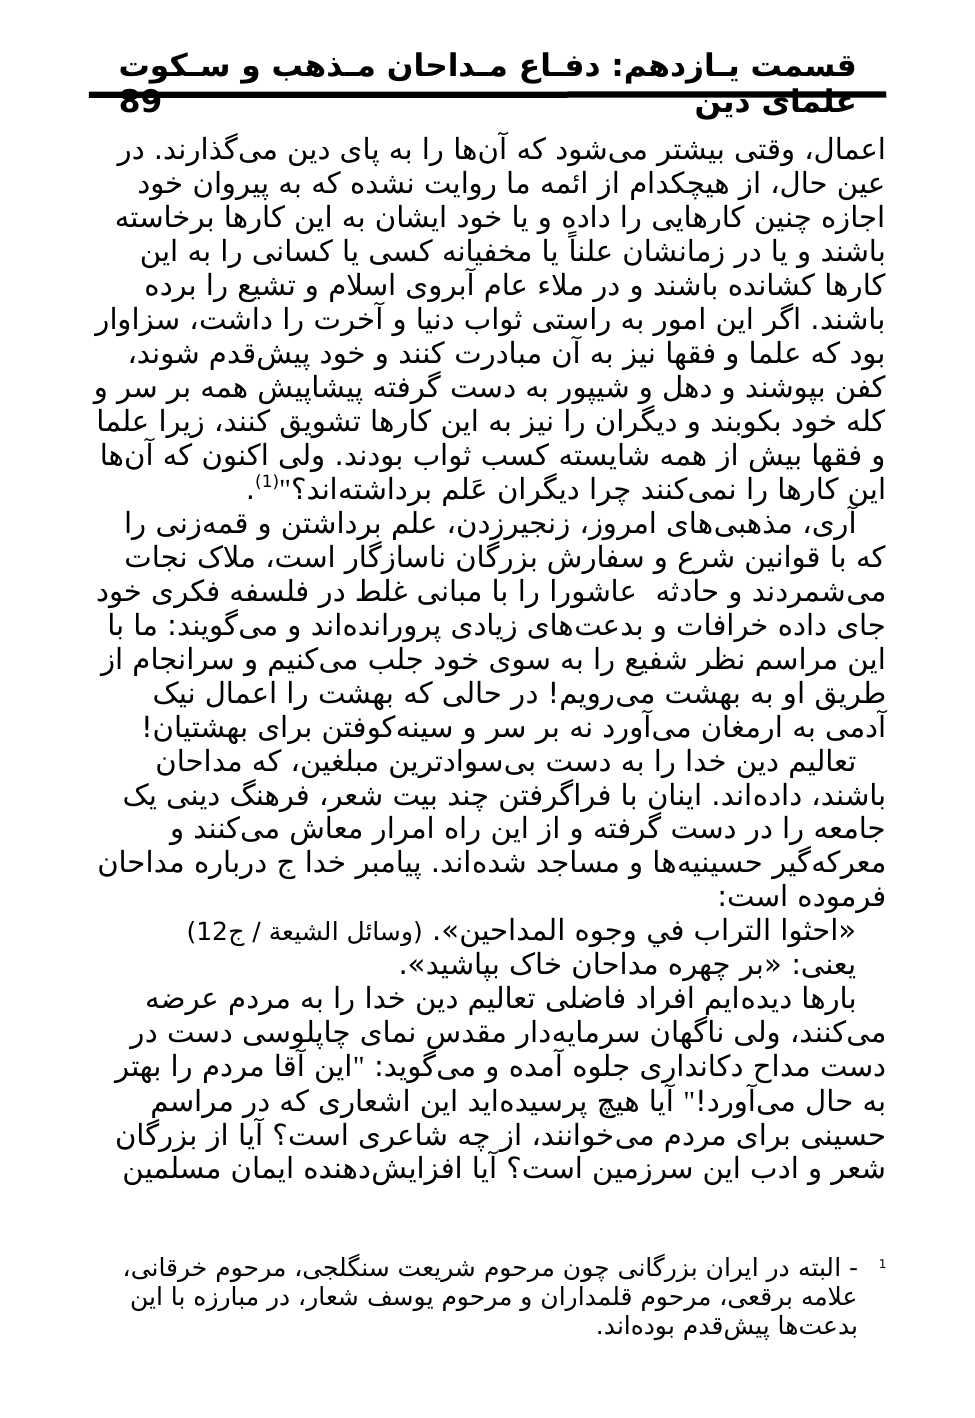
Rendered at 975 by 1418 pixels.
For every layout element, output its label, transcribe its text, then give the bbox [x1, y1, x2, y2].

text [89, 132, 886, 506]
text یعنی: «بر چهره مداحان خاک بپاشید». [89, 948, 886, 982]
text آری، مذهبی‌های امروز، زنجیرزدن، علم برداشتن و قمه‌زنی را که با قوانین شرع و سفارش بزرگان ناسازگار است، ملاک نجات می‌شمردند و حادثه عاشورا را با مبانی غلط در فلسفه فکری خود جای داده خرافات و بدعت‌های زیادی پرورانده‌اند و می‌گویند: ما با این مراسم نظر شفیع را به سوی خود جلب می‌کنیم و سرانجام از طریق او به بهشت می‌رویم! در حالی که بهشت را اعمال نیک آدمی به ارمغان می‌آورد نه بر سر و سینه‌کوفتن برای بهشتیان! [89, 506, 886, 744]
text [89, 982, 886, 1186]
text «احثوا التراب في وجوه المداحين». (وسائل الشیعة / ج12) [89, 914, 886, 948]
text تعالیم دین خدا را به دست بی‌سوادترین مبلغین، که مداحان باشند، داده‌اند. اینان با فراگرفتن چند بیت شعر، فرهنگ دینی یک جامعه را در دست گرفته و از این راه امرار معاش می‌کنند و معرکه‌گیر حسینیه‌ها و مساجد شده‌اند. پیامبر خدا ج درباره مداحان فرموده است: [89, 744, 886, 914]
